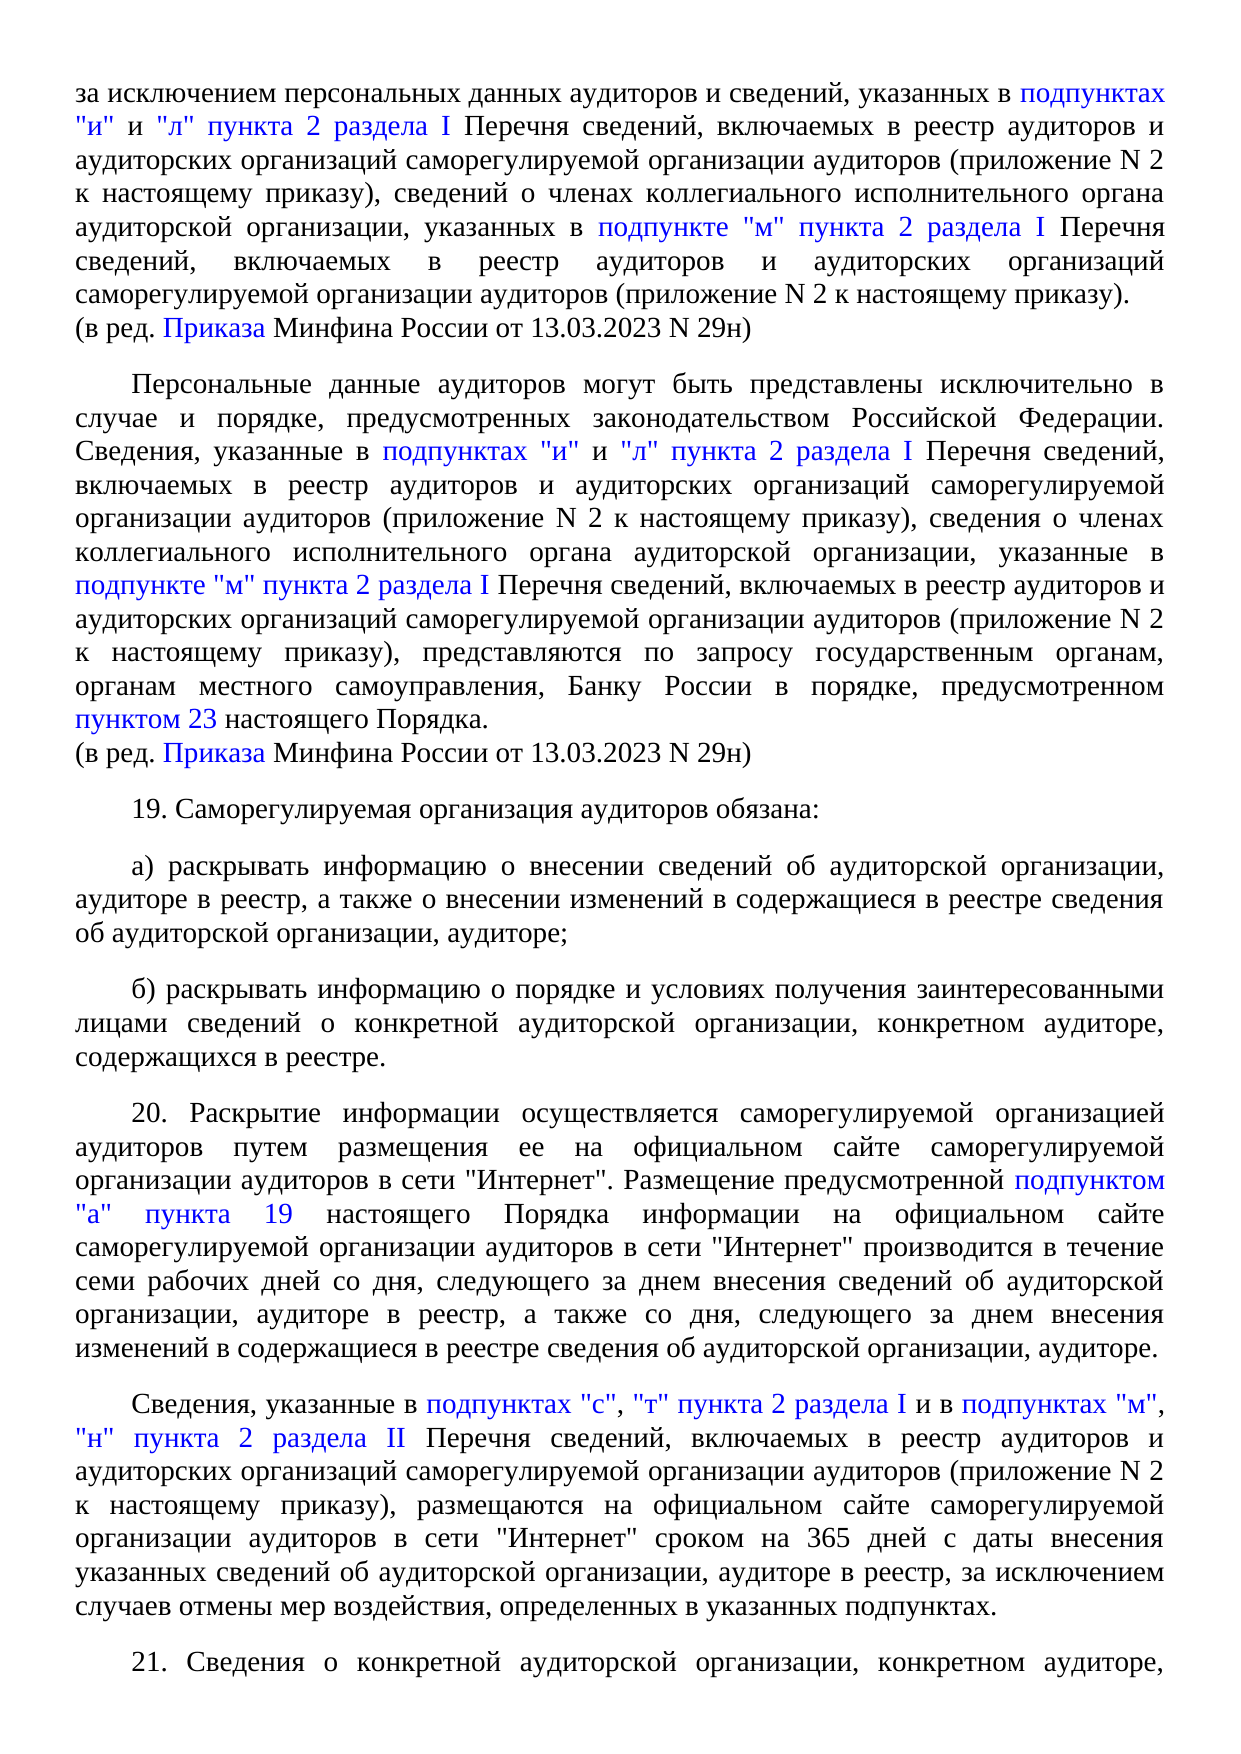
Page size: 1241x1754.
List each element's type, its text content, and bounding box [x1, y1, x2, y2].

text 20. Раскрытие информации осуществляется саморегулируемой организацией аудиторов путем размещения ее на официальном сайте саморегулируемой организации аудиторов в сети "Интернет". Размещение предусмотренной подпунктом "а" пункта 19 настоящего Порядка информации на официальном сайте саморегулируемой организации аудиторов в сети "Интернет" производится в течение семи рабочих дней со дня, следующего за днем внесения сведений об аудиторской организации, аудиторе в реестр, а также со дня, следующего за днем внесения изменений в содержащиеся в реестре сведения об аудиторской организации, аудиторе. [75, 1095, 1165, 1363]
text 19. Саморегулируемая организация аудиторов обязана: [75, 792, 1165, 825]
text Персональные данные аудиторов могут быть представлены исключительно в случае и порядке, предусмотренных законодательством Российской Федерации. Сведения, указанные в подпунктах "и" и "л" пункта 2 раздела I Перечня сведений, включаемых в реестр аудиторов и аудиторских организаций саморегулируемой организации аудиторов (приложение N 2 к настоящему приказу), сведения о членах коллегиального исполнительного органа аудиторской организации, указанные в подпункте "м" пункта 2 раздела I Перечня сведений, включаемых в реестр аудиторов и аудиторских организаций саморегулируемой организации аудиторов (приложение N 2 к настоящему приказу), представляются по запросу государственным органам, органам местного самоуправления, Банку России в порядке, предусмотренном пунктом 23 настоящего Порядка. [75, 366, 1165, 735]
text (в ред. Приказа Минфина России от 13.03.2023 N 29н) [75, 735, 1165, 769]
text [75, 75, 1165, 310]
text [75, 1644, 1165, 1678]
text б) раскрывать информацию о порядке и условиях получения заинтересованными лицами сведений о конкретной аудиторской организации, конкретном аудиторе, содержащихся в реестре. [75, 972, 1165, 1072]
text Сведения, указанные в подпунктах "с", "т" пункта 2 раздела I и в подпунктах "м", "н" пункта 2 раздела II Перечня сведений, включаемых в реестр аудиторов и аудиторских организаций саморегулируемой организации аудиторов (приложение N 2 к настоящему приказу), размещаются на официальном сайте саморегулируемой организации аудиторов в сети "Интернет" сроком на 365 дней с даты внесения указанных сведений об аудиторской организации, аудиторе в реестр, за исключением случаев отмены мер воздействия, определенных в указанных подпунктах. [75, 1386, 1165, 1621]
text (в ред. Приказа Минфина России от 13.03.2023 N 29н) [75, 310, 1165, 343]
text а) раскрывать информацию о внесении сведений об аудиторской организации, аудиторе в реестр, а также о внесении изменений в содержащиеся в реестре сведения об аудиторской организации, аудиторе; [75, 848, 1165, 949]
